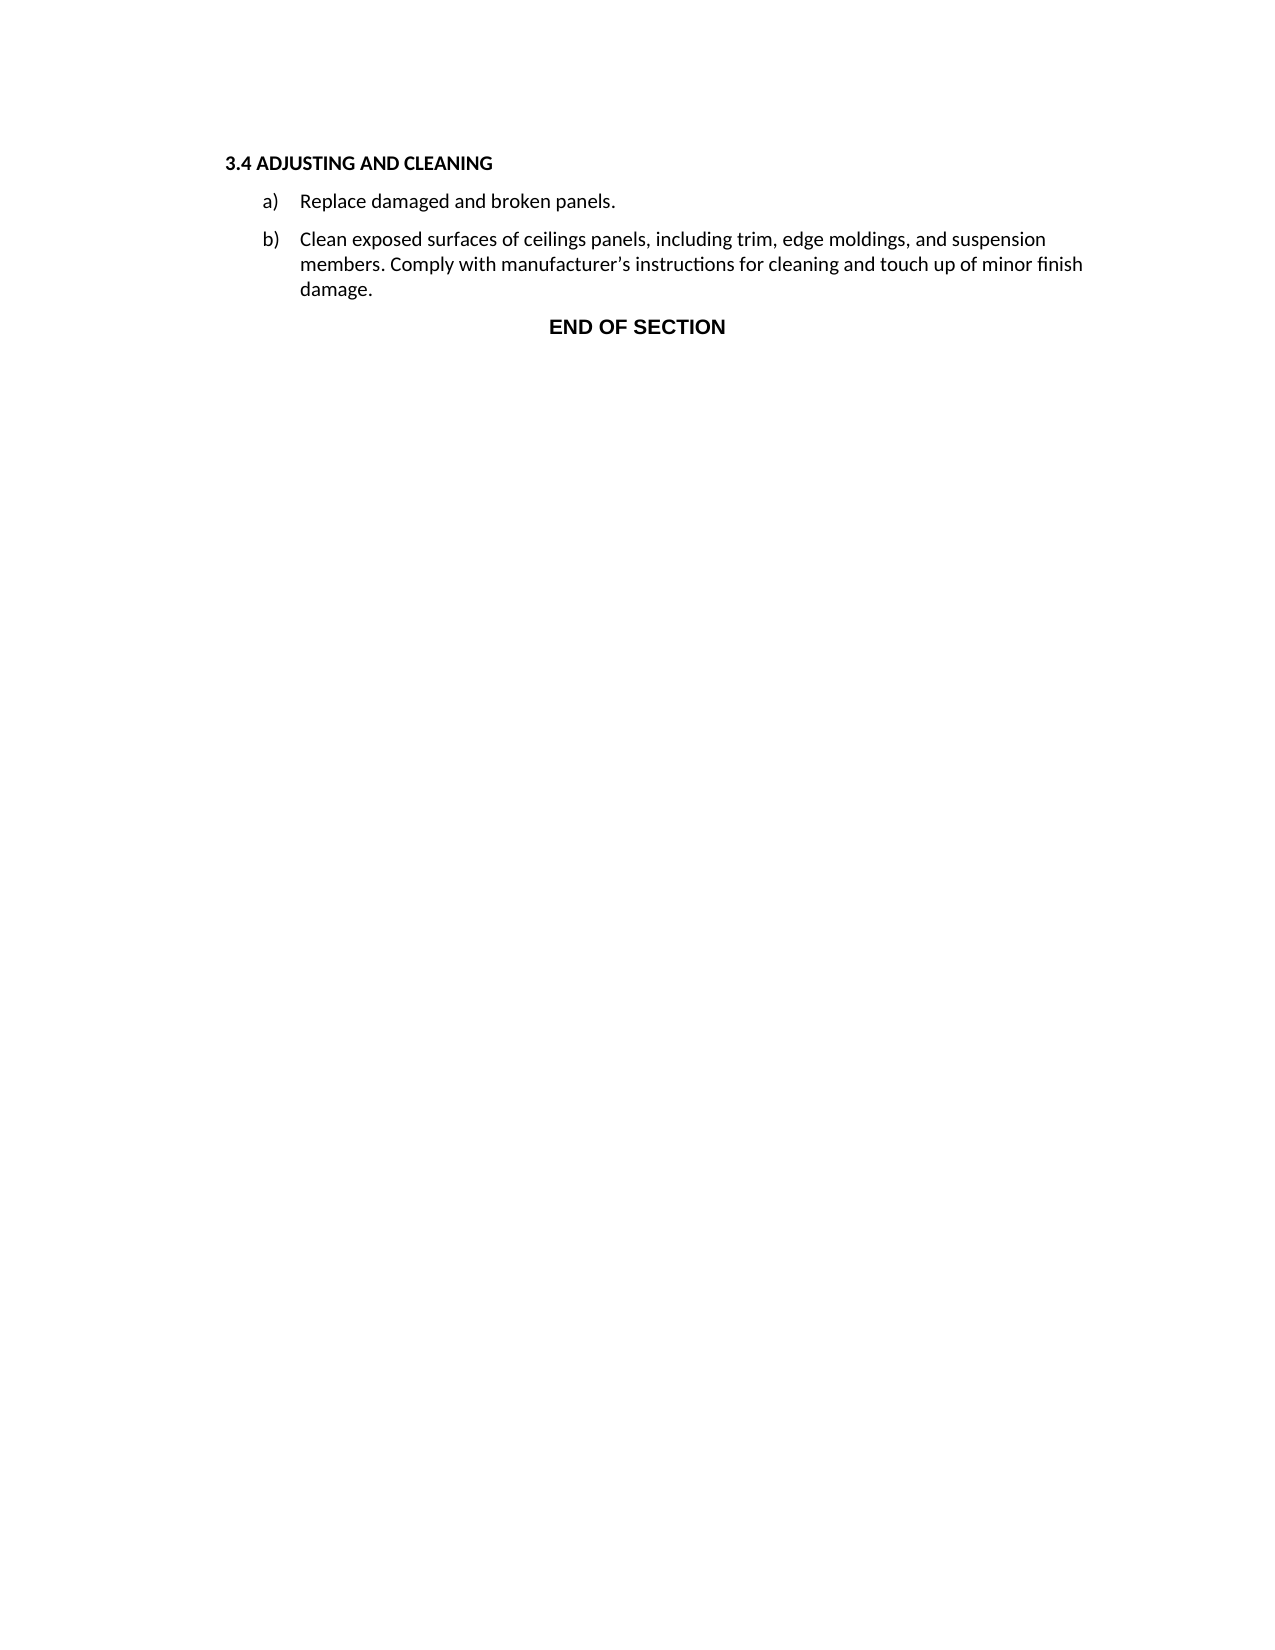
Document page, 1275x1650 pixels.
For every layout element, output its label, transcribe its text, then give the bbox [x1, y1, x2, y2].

list Clean exposed surfaces of ceilings panels, including trim, edge moldings, and suspension members. Comply with manufacturer’s instructions for cleaning and touch up of minor finish damage. [262, 226, 1087, 302]
subtitle END OF SECTION [187, 314, 1087, 338]
subtitle 3.4 ADJUSTING AND CLEANING [187, 150, 1087, 175]
list Replace damaged and broken panels. [262, 188, 1087, 213]
